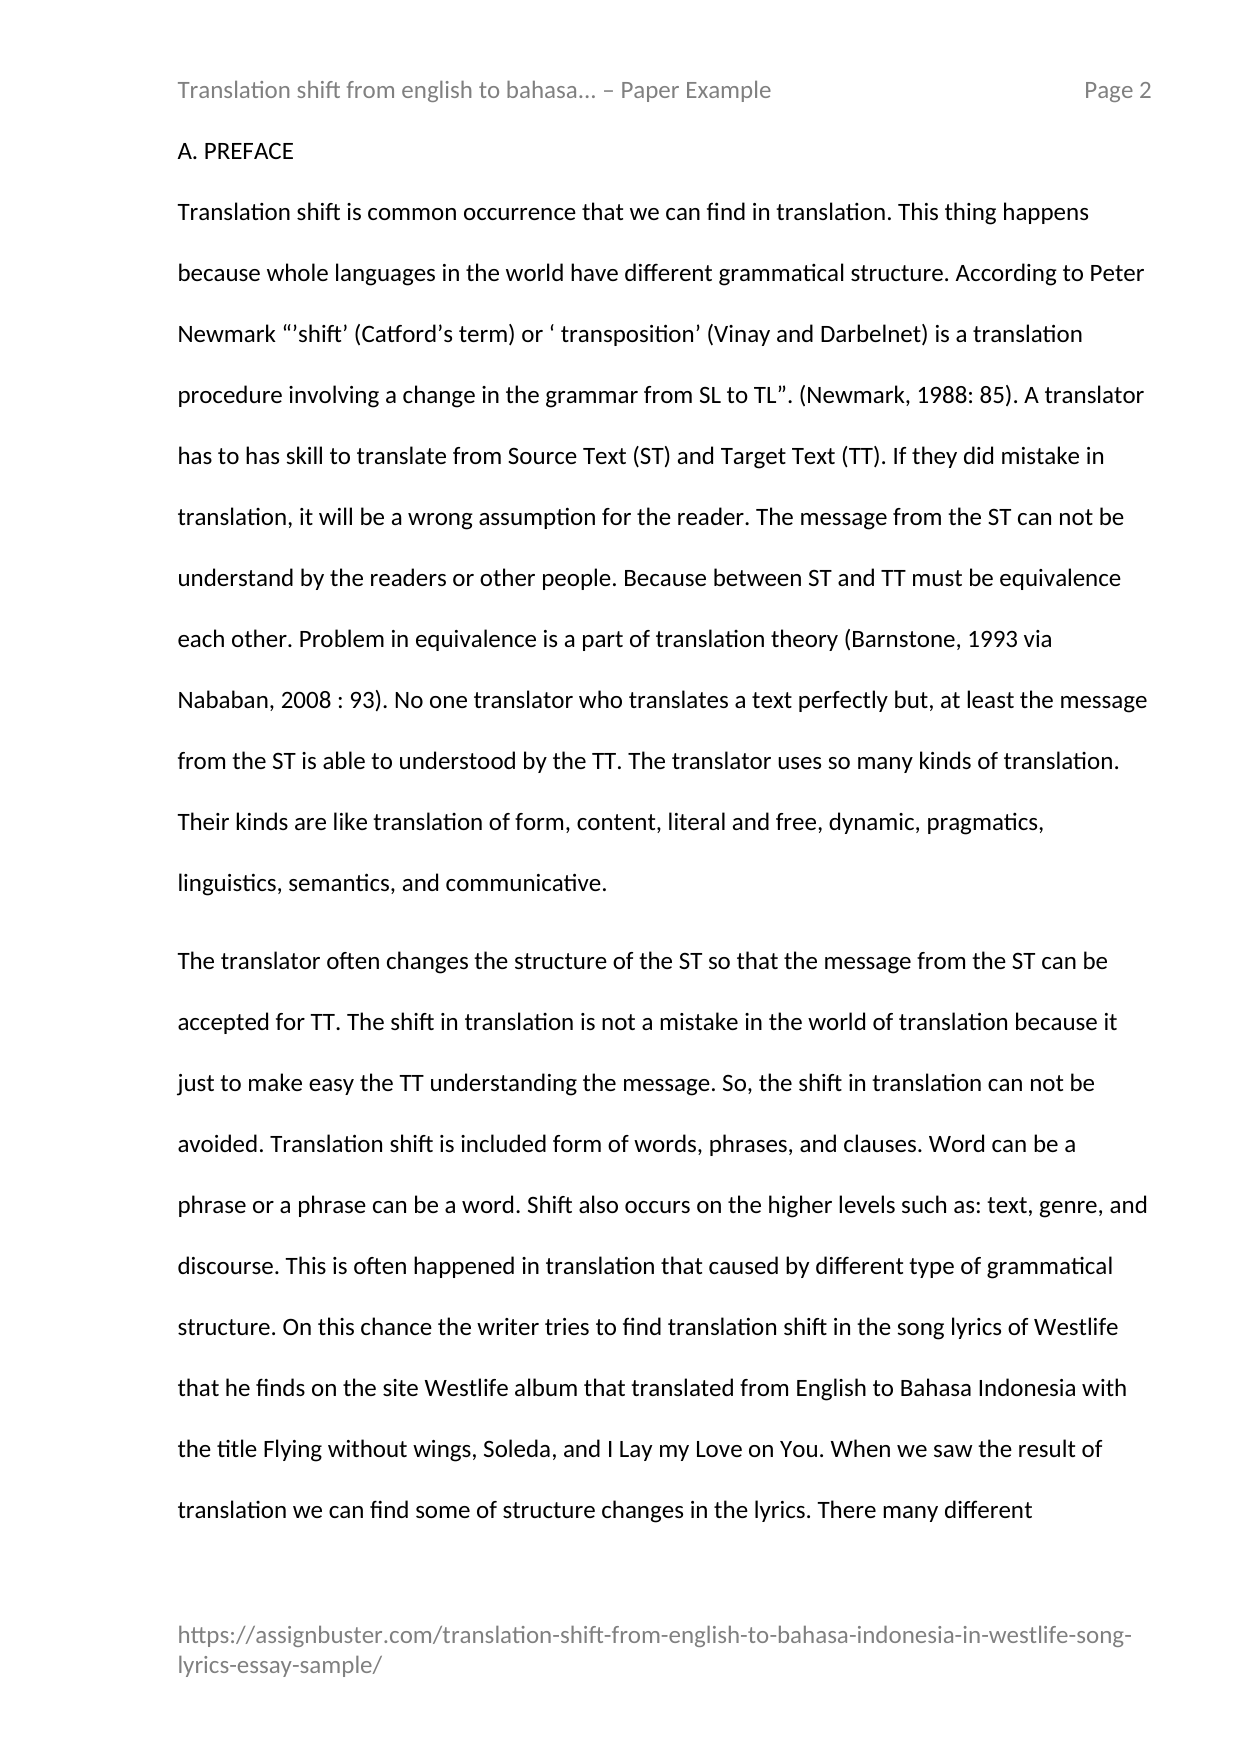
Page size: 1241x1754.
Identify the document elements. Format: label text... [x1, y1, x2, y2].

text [177, 945, 1152, 1525]
text A. PREFACE Translation shift is common occurrence that we can find in translation. This thing happens because whole languages in the world have different grammatical structure. According to Peter Newmark “’shift’ (Catford’s term) or ‘ transposition’ (Vinay and Darbelnet) is a translation procedure involving a change in the grammar from SL to TL”. (Newmark, 1988: 85). A translator has to has skill to translate from Source Text (ST) and Target Text (TT). If they did mistake in translation, it will be a wrong assumption for the reader. The message from the ST can not be understand by the readers or other people. Because between ST and TT must be equivalence each other. Problem in equivalence is a part of translation theory (Barnstone, 1993 via Nababan, 2008 : 93). No one translator who translates a text perfectly but, at least the message from the ST is able to understood by the TT. The translator uses so many kinds of translation. Their kinds are like translation of form, content, literal and free, dynamic, pragmatics, linguistics, semantics, and communicative. [177, 135, 1152, 898]
